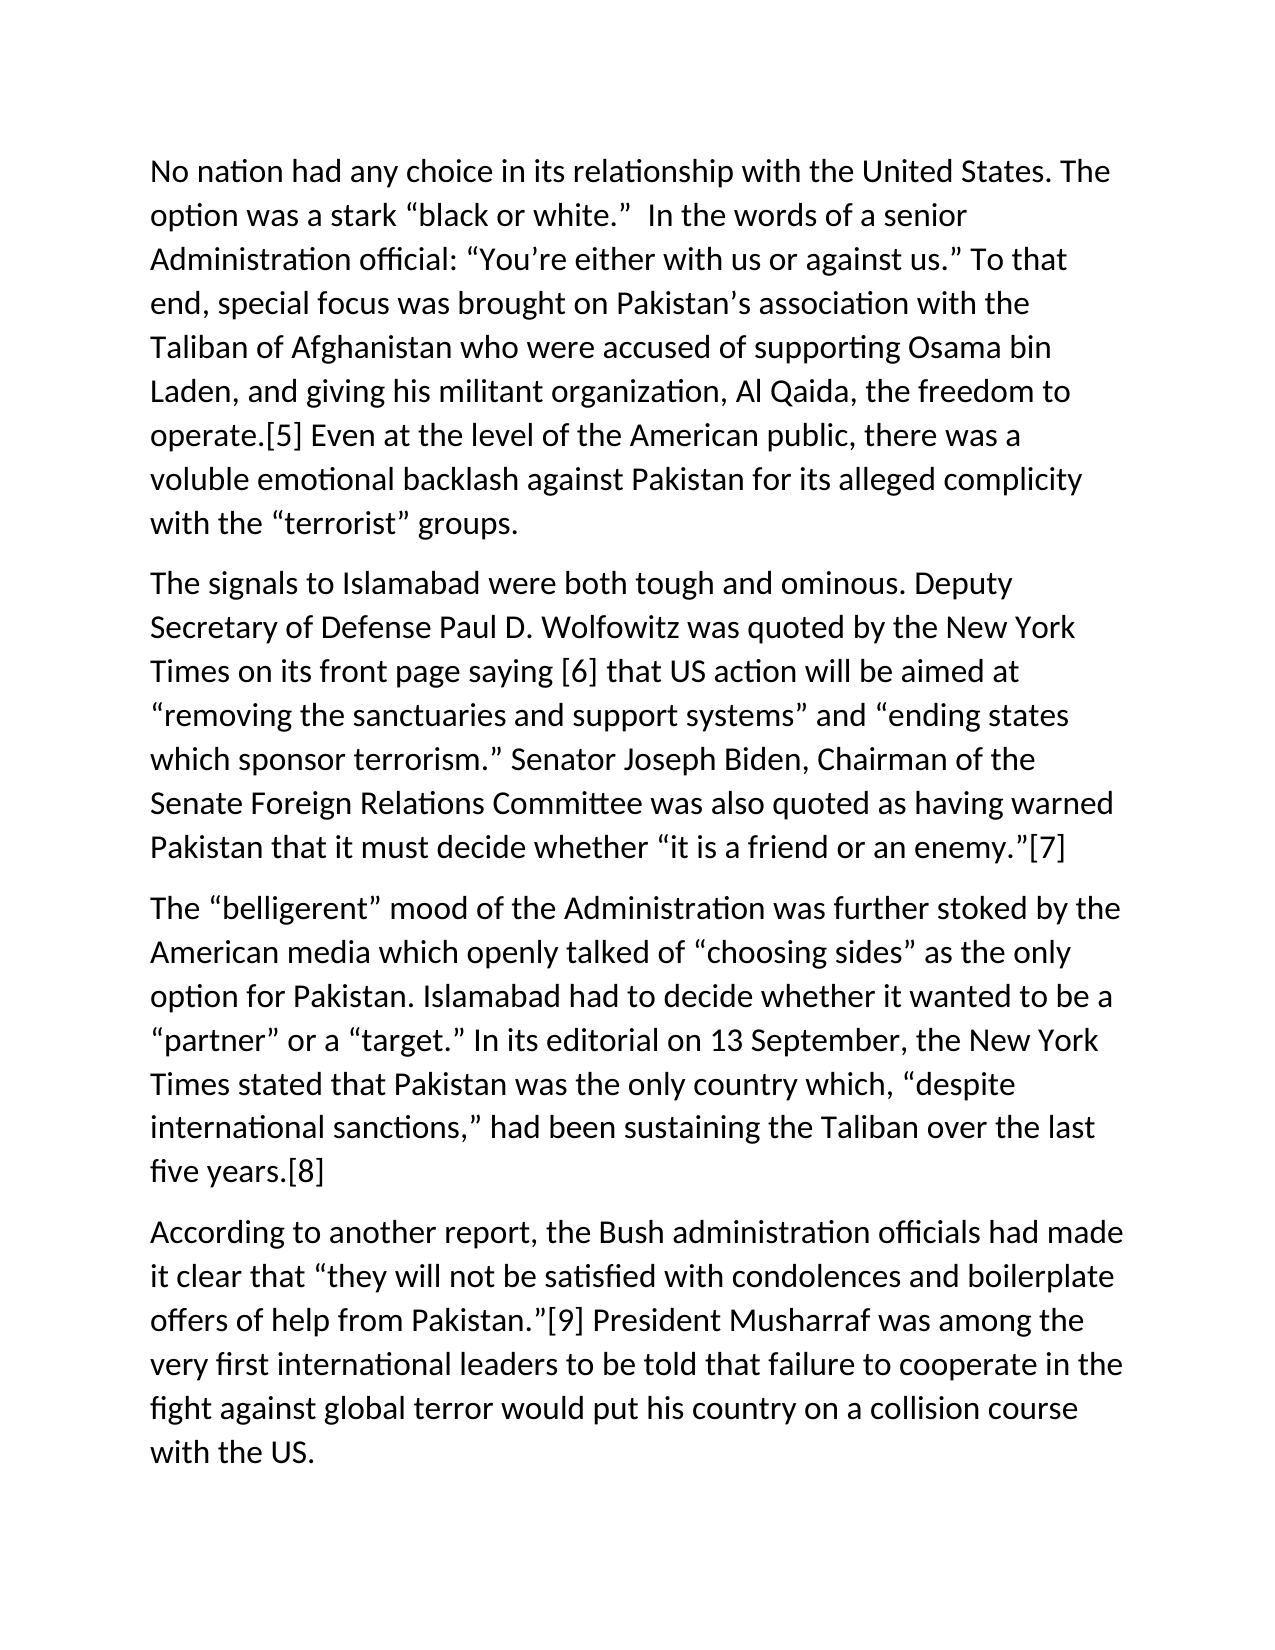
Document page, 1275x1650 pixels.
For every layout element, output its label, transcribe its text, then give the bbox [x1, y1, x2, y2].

text The “belligerent” mood of the Administration was further stoked by the American media which openly talked of “choosing sides” as the only option for Pakistan. Islamabad had to decide whether it wanted to be a “partner” or a “target.” In its editorial on 13 September, the New York Times stated that Pakistan was the only country which, “despite international sanctions,” had been sustaining the Taliban over the last five years.[8] [150, 887, 1125, 1191]
text No nation had any choice in its relationship with the United States. The option was a stark “black or white.” In the words of a senior Administration official: “You’re either with us or against us.” To that end, special focus was brought on Pakistan’s association with the Taliban of Afghanistan who were accused of supporting Osama bin Laden, and giving his militant organization, Al Qaida, the freedom to operate.[5] Even at the level of the American public, there was a voluble emotional backlash against Pakistan for its alleged complicity with the “terrorist” groups. [150, 150, 1125, 542]
text The signals to Islamabad were both tough and ominous. Deputy Secretary of Defense Paul D. Wolfowitz was quoted by the New York Times on its front page saying [6] that US action will be aimed at “removing the sanctuaries and support systems” and “ending states which sponsor terrorism.” Senator Joseph Biden, Chairman of the Senate Foreign Relations Committee was also quoted as having warned Pakistan that it must decide whether “it is a friend or an enemy.”[7] [150, 562, 1125, 867]
text According to another report, the Bush administration officials had made it clear that “they will not be satisfied with condolences and boilerplate offers of help from Pakistan.”[9] President Musharraf was among the very first international leaders to be told that failure to cooperate in the fight against global terror would put his country on a collision course with the US. [150, 1211, 1125, 1472]
